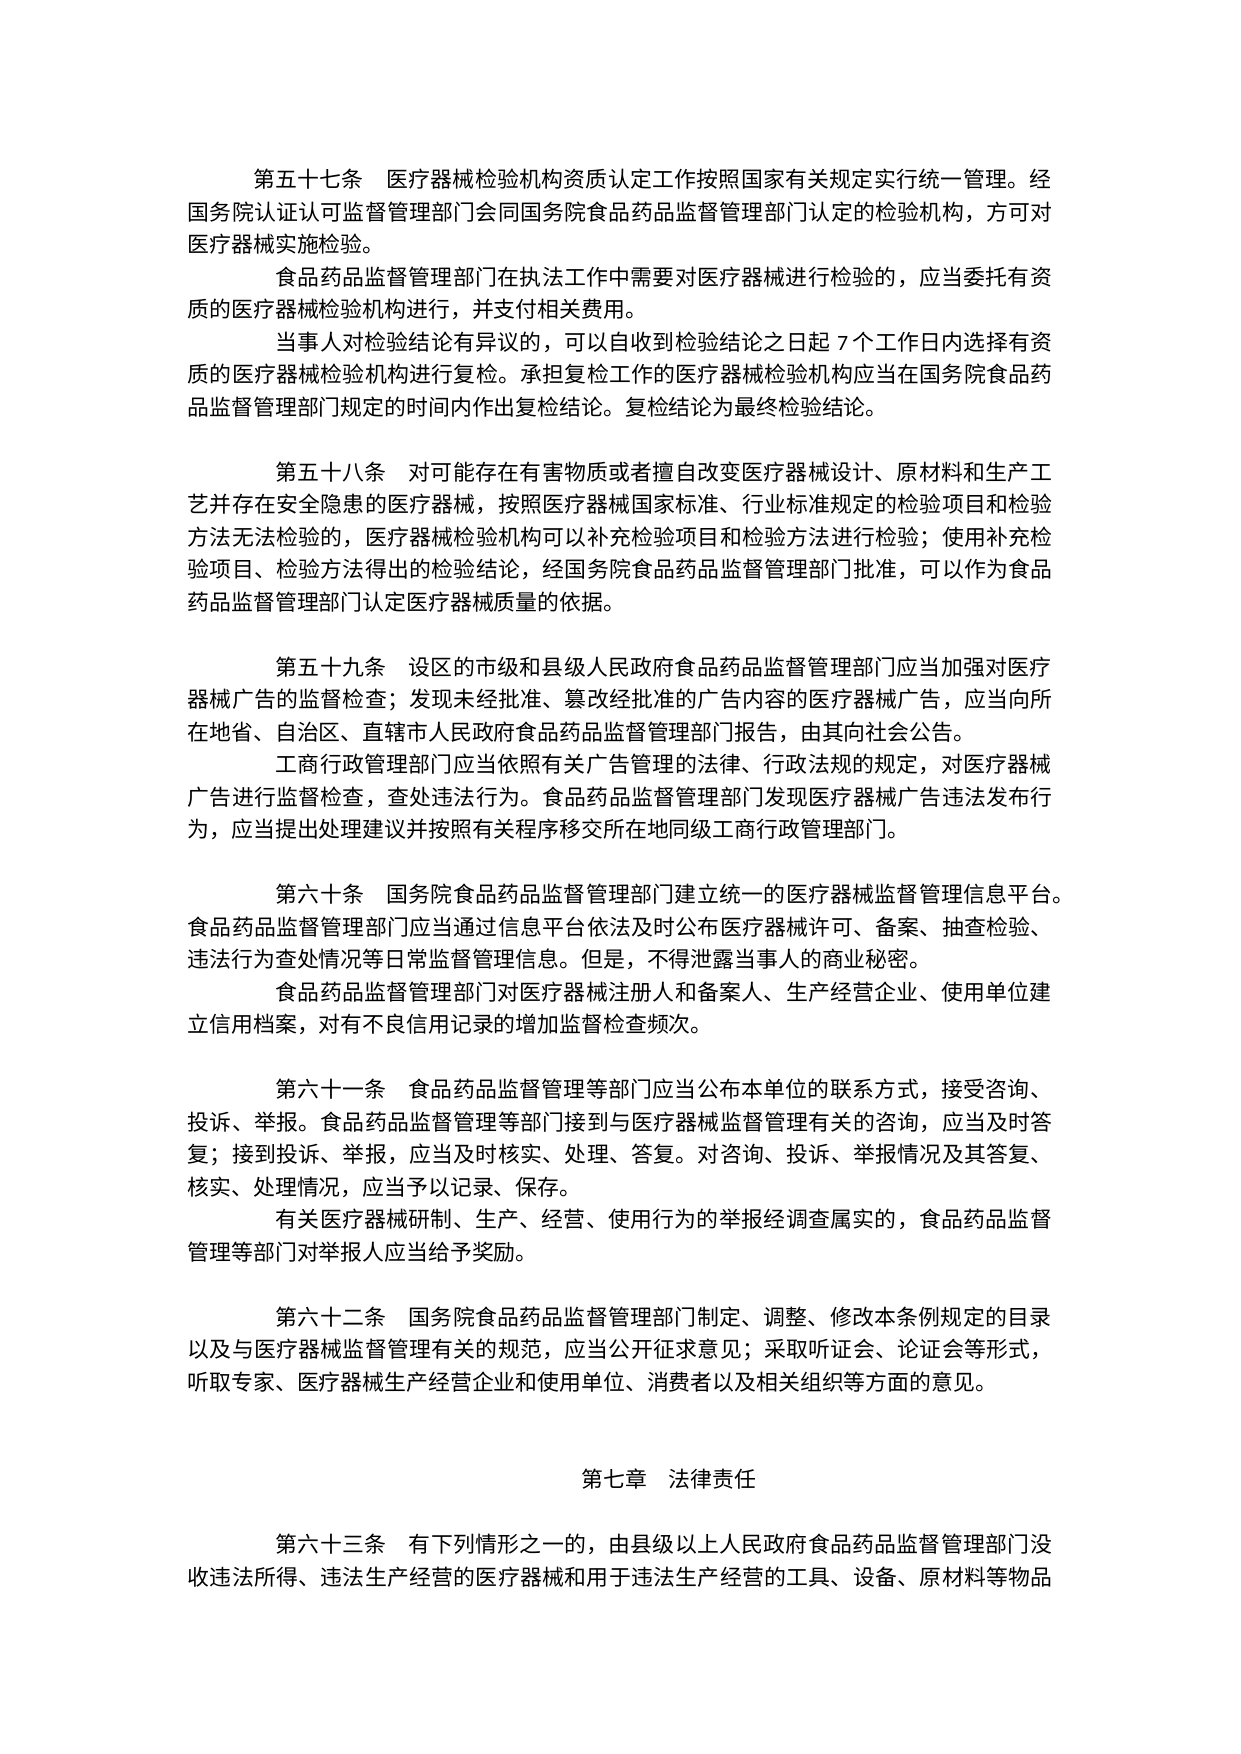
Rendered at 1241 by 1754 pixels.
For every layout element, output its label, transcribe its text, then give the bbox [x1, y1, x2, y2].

text 第六十一条 食品药品监督管理等部门应当公布本单位的联系方式，接受咨询、投诉、举报。食品药品监督管理等部门接到与医疗器械监督管理有关的咨询，应当及时答复；接到投诉、举报，应当及时核实、处理、答复。对咨询、投诉、举报情况及其答复、核实、处理情况，应当予以记录、保存。 [187, 1072, 1053, 1202]
text 第六十条 国务院食品药品监督管理部门建立统一的医疗器械监督管理信息平台。食品药品监督管理部门应当通过信息平台依法及时公布医疗器械许可、备案、抽查检验、违法行为查处情况等日常监督管理信息。但是，不得泄露当事人的商业秘密。 [187, 877, 1053, 974]
text 第五十七条 医疗器械检验机构资质认定工作按照国家有关规定实行统一管理。经国务院认证认可监督管理部门会同国务院食品药品监督管理部门认定的检验机构，方可对医疗器械实施检验。 [187, 162, 1053, 259]
text 食品药品监督管理部门对医疗器械注册人和备案人、生产经营企业、使用单位建立信用档案，对有不良信用记录的增加监督检查频次。 [187, 974, 1053, 1039]
text 当事人对检验结论有异议的，可以自收到检验结论之日起7个工作日内选择有资质的医疗器械检验机构进行复检。承担复检工作的医疗器械检验机构应当在国务院食品药品监督管理部门规定的时间内作出复检结论。复检结论为最终检验结论。 [187, 324, 1053, 422]
text 第五十九条 设区的市级和县级人民政府食品药品监督管理部门应当加强对医疗器械广告的监督检查；发现未经批准、篡改经批准的广告内容的医疗器械广告，应当向所在地省、自治区、直辖市人民政府食品药品监督管理部门报告，由其向社会公告。 [187, 649, 1053, 747]
text 第六十二条 国务院食品药品监督管理部门制定、调整、修改本条例规定的目录以及与医疗器械监督管理有关的规范，应当公开征求意见；采取听证会、论证会等形式，听取专家、医疗器械生产经营企业和使用单位、消费者以及相关组织等方面的意见。 [187, 1299, 1053, 1397]
text 第五十八条 对可能存在有害物质或者擅自改变医疗器械设计、原材料和生产工艺并存在安全隐患的医疗器械，按照医疗器械国家标准、行业标准规定的检验项目和检验方法无法检验的，医疗器械检验机构可以补充检验项目和检验方法进行检验；使用补充检验项目、检验方法得出的检验结论，经国务院食品药品监督管理部门批准，可以作为食品药品监督管理部门认定医疗器械质量的依据。 [187, 454, 1053, 617]
text 食品药品监督管理部门在执法工作中需要对医疗器械进行检验的，应当委托有资质的医疗器械检验机构进行，并支付相关费用。 [187, 259, 1053, 324]
text 工商行政管理部门应当依照有关广告管理的法律、行政法规的规定，对医疗器械广告进行监督检查，查处违法行为。食品药品监督管理部门发现医疗器械广告违法发布行为，应当提出处理建议并按照有关程序移交所在地同级工商行政管理部门。 [187, 747, 1053, 844]
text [187, 1527, 1053, 1592]
text 有关医疗器械研制、生产、经营、使用行为的举报经调查属实的，食品药品监督管理等部门对举报人应当给予奖励。 [187, 1202, 1053, 1267]
text 第七章 法律责任 [187, 1462, 1053, 1494]
